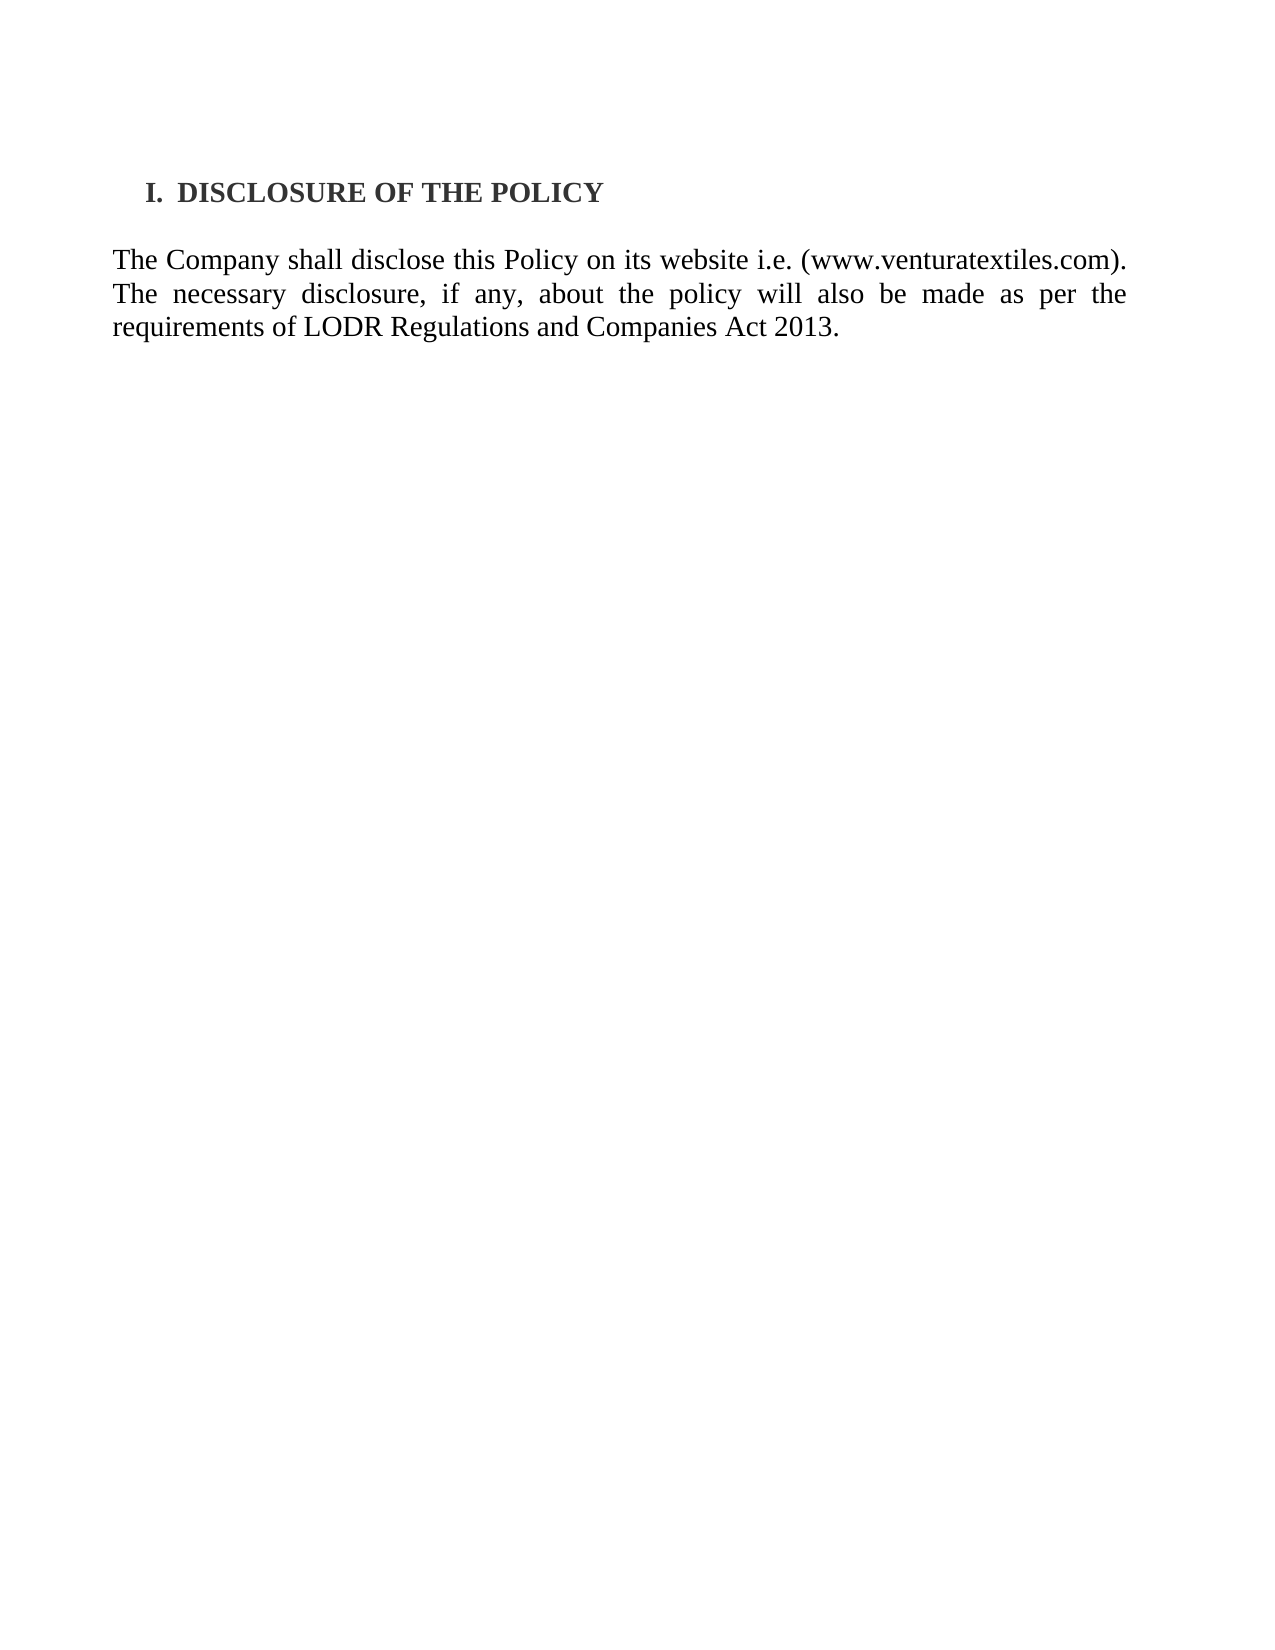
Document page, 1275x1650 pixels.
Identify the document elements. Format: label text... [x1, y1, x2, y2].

text The Company shall disclose this Policy on its website i.e. (www.venturatextiles.com). The necessary disclosure, if any, about the policy will also be made as per the requirements of LODR Regulations and Companies Act 2013. [112, 242, 1129, 343]
list DISCLOSURE OF THE POLICY [145, 175, 1150, 209]
